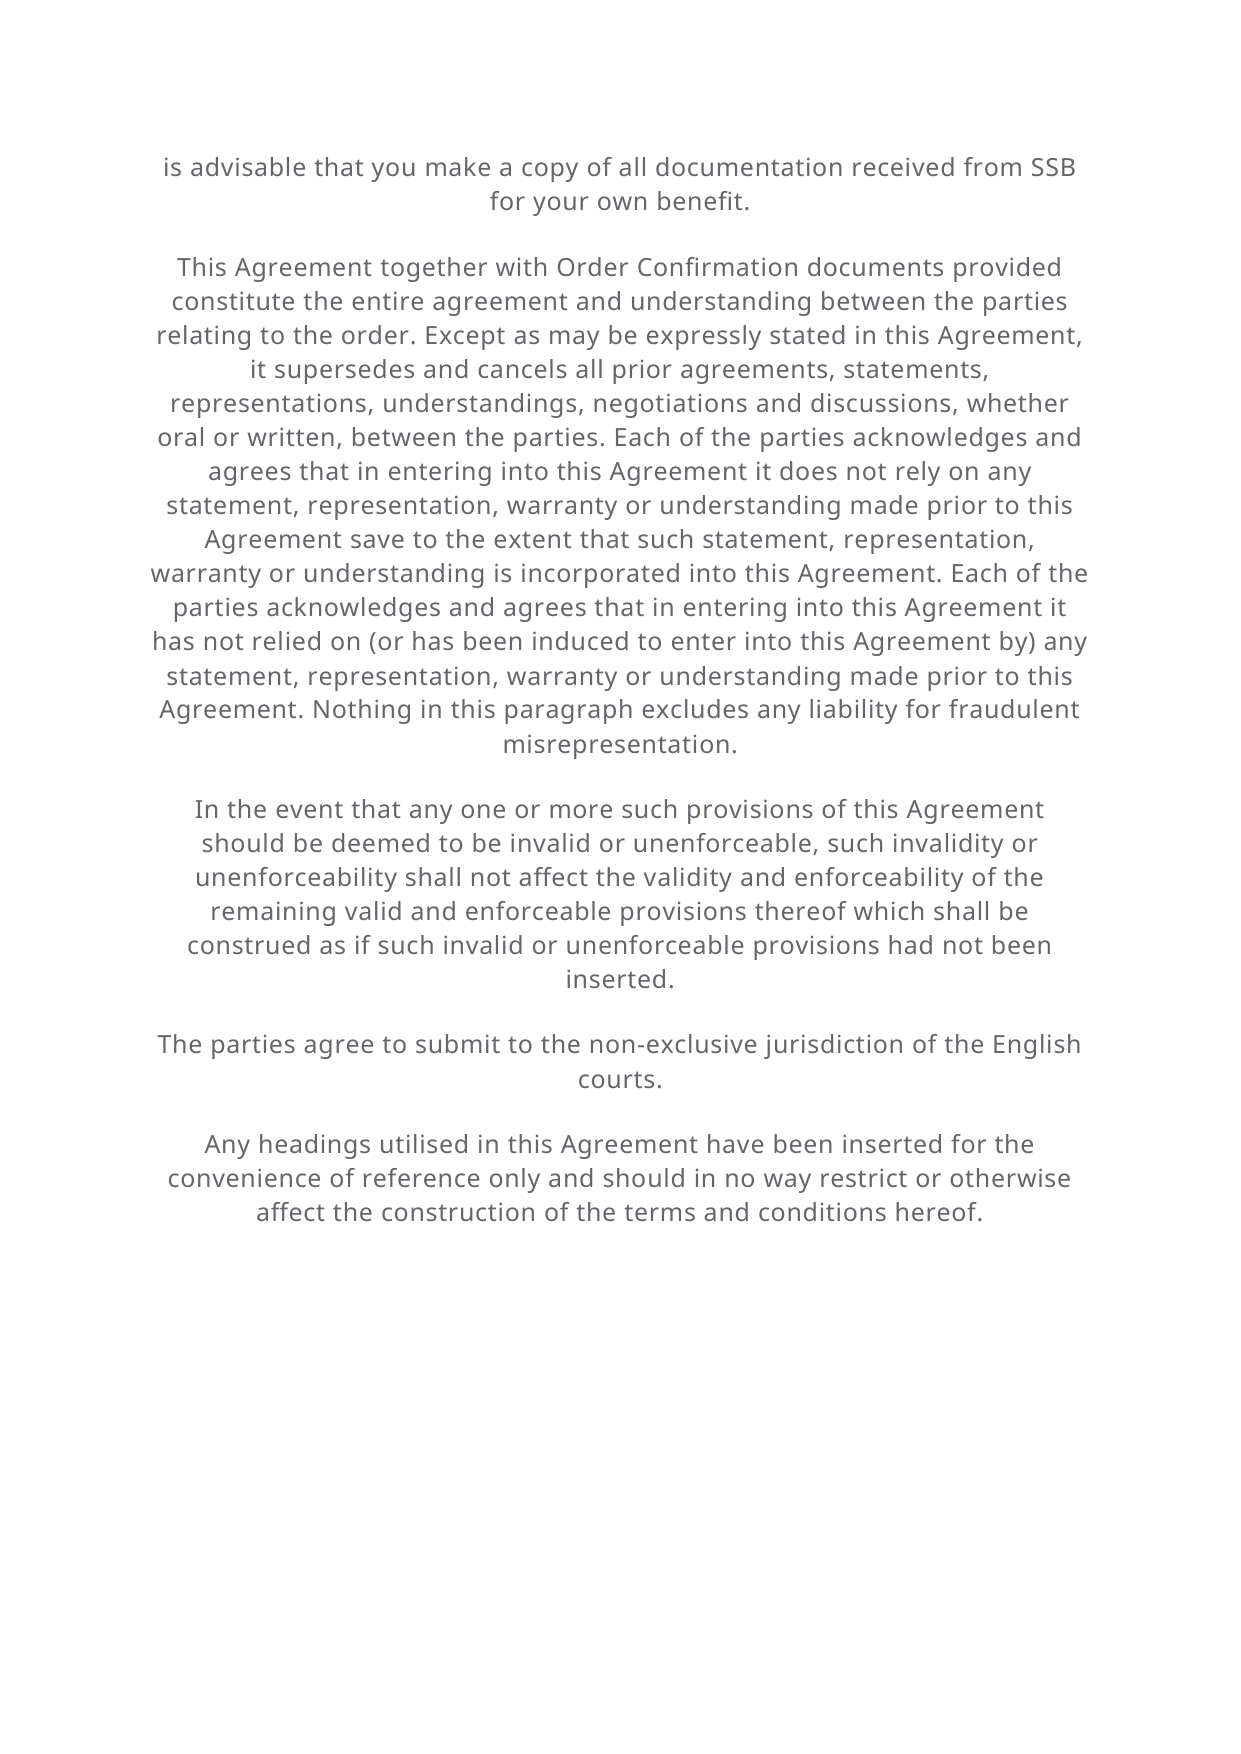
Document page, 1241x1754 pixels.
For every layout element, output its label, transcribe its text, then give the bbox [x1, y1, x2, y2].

text Any headings utilised in this Agreement have been inserted for the convenience of reference only and should in no way restrict or otherwise affect the construction of the terms and conditions hereof. [150, 1127, 1090, 1229]
text The parties agree to submit to the non-exclusive jurisdiction of the English courts. [150, 1027, 1090, 1095]
text In the event that any one or more such provisions of this Agreement should be deemed to be invalid or unenforceable, such invalidity or unenforceability shall not affect the validity and enforceability of the remaining valid and enforceable provisions thereof which shall be construed as if such invalid or unenforceable provisions had not been inserted. [150, 792, 1090, 996]
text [150, 150, 1090, 218]
text This Agreement together with Order Confirmation documents provided constitute the entire agreement and understanding between the parties relating to the order. Except as may be expressly stated in this Agreement, it supersedes and cancels all prior agreements, statements, representations, understandings, negotiations and discussions, whether oral or written, between the parties. Each of the parties acknowledges and agrees that in entering into this Agreement it does not rely on any statement, representation, warranty or understanding made prior to this Agreement save to the extent that such statement, representation, warranty or understanding is incorporated into this Agreement. Each of the parties acknowledges and agrees that in entering into this Agreement it has not relied on (or has been induced to enter into this Agreement by) any statement, representation, warranty or understanding made prior to this Agreement. Nothing in this paragraph excludes any liability for fraudulent misrepresentation. [150, 249, 1090, 760]
